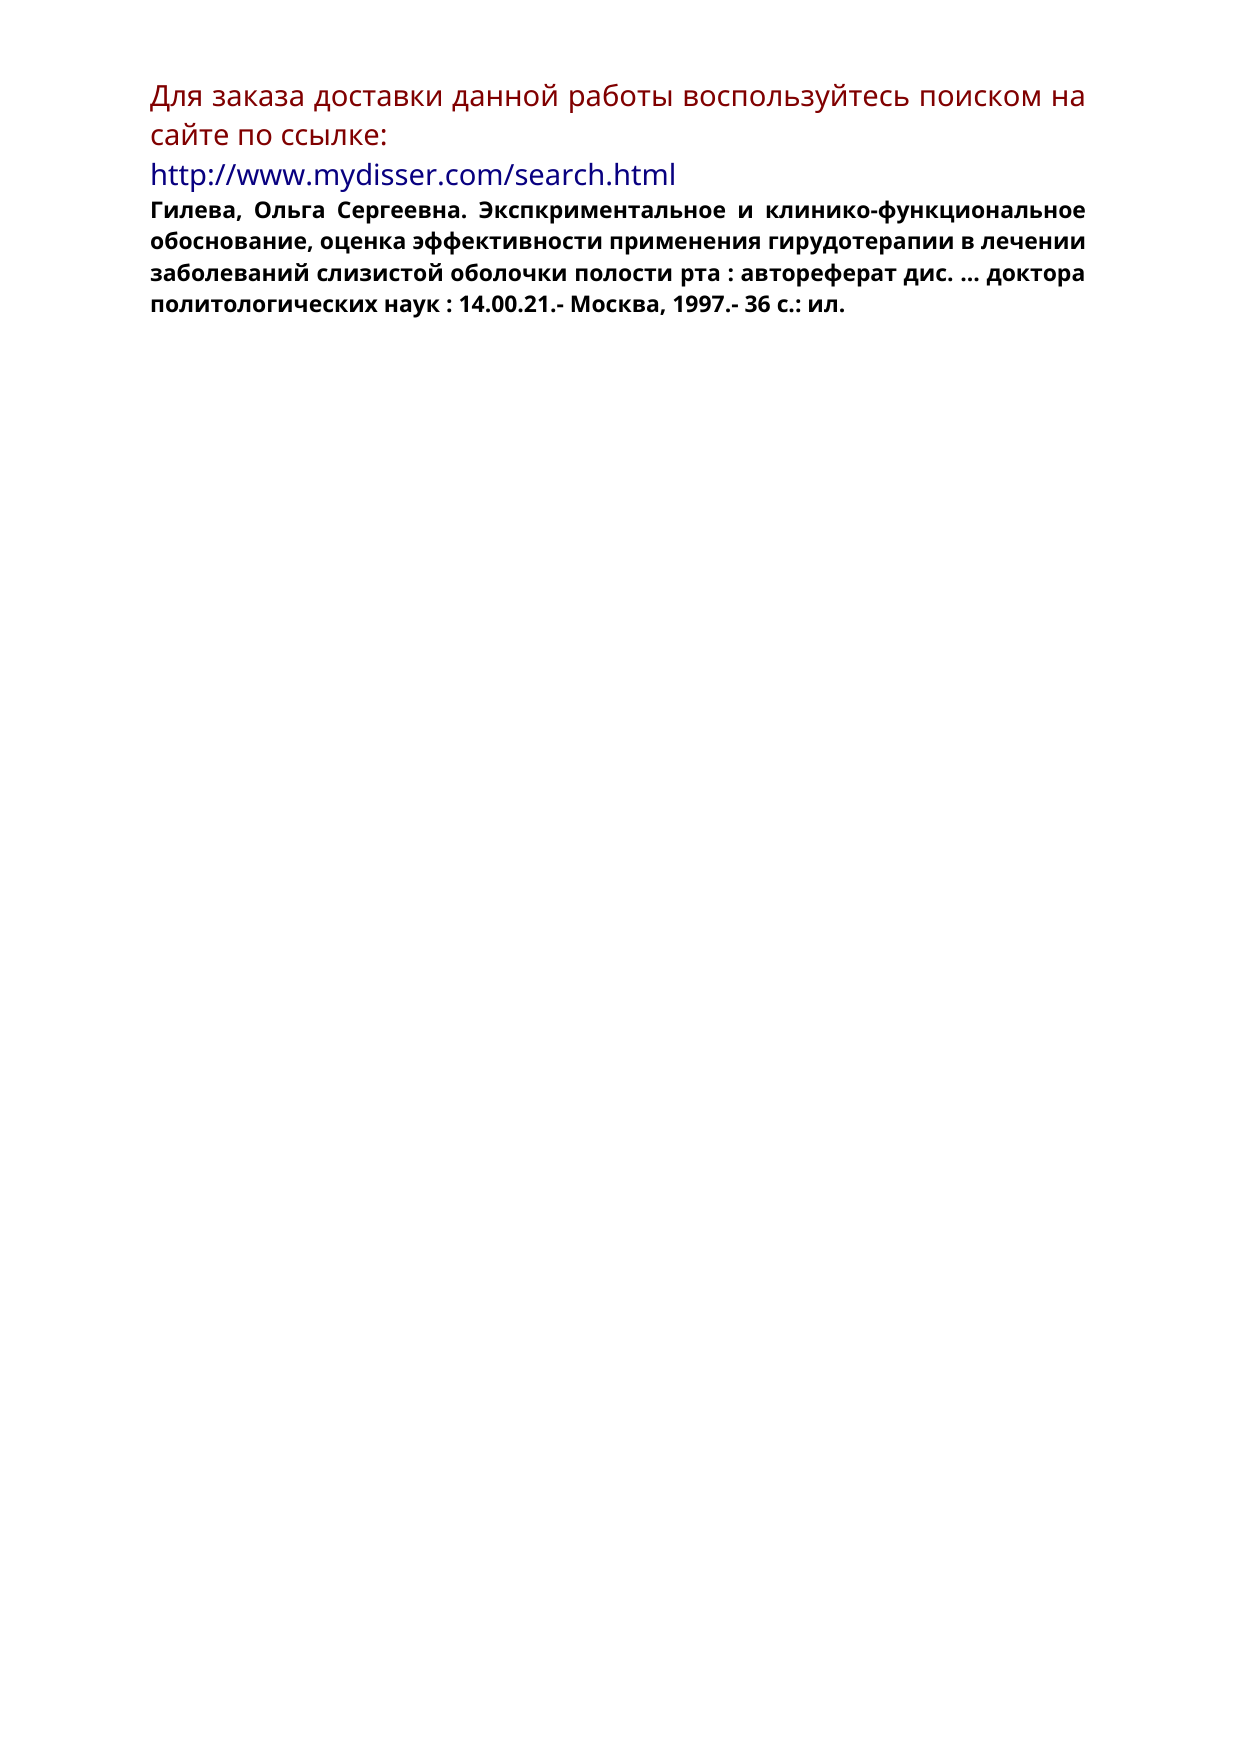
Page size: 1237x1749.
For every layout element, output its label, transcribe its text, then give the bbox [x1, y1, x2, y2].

text Гилева, Ольга Сергеевна. Экспкриментальное и клинико-функциональное обоснование, оценка эффективности применения гирудотерапии в лечении заболеваний слизистой оболочки полости рта : автореферат дис. ... доктора политологических наук : 14.00.21.- Москва, 1997.- 36 с.: ил. [150, 194, 1086, 319]
